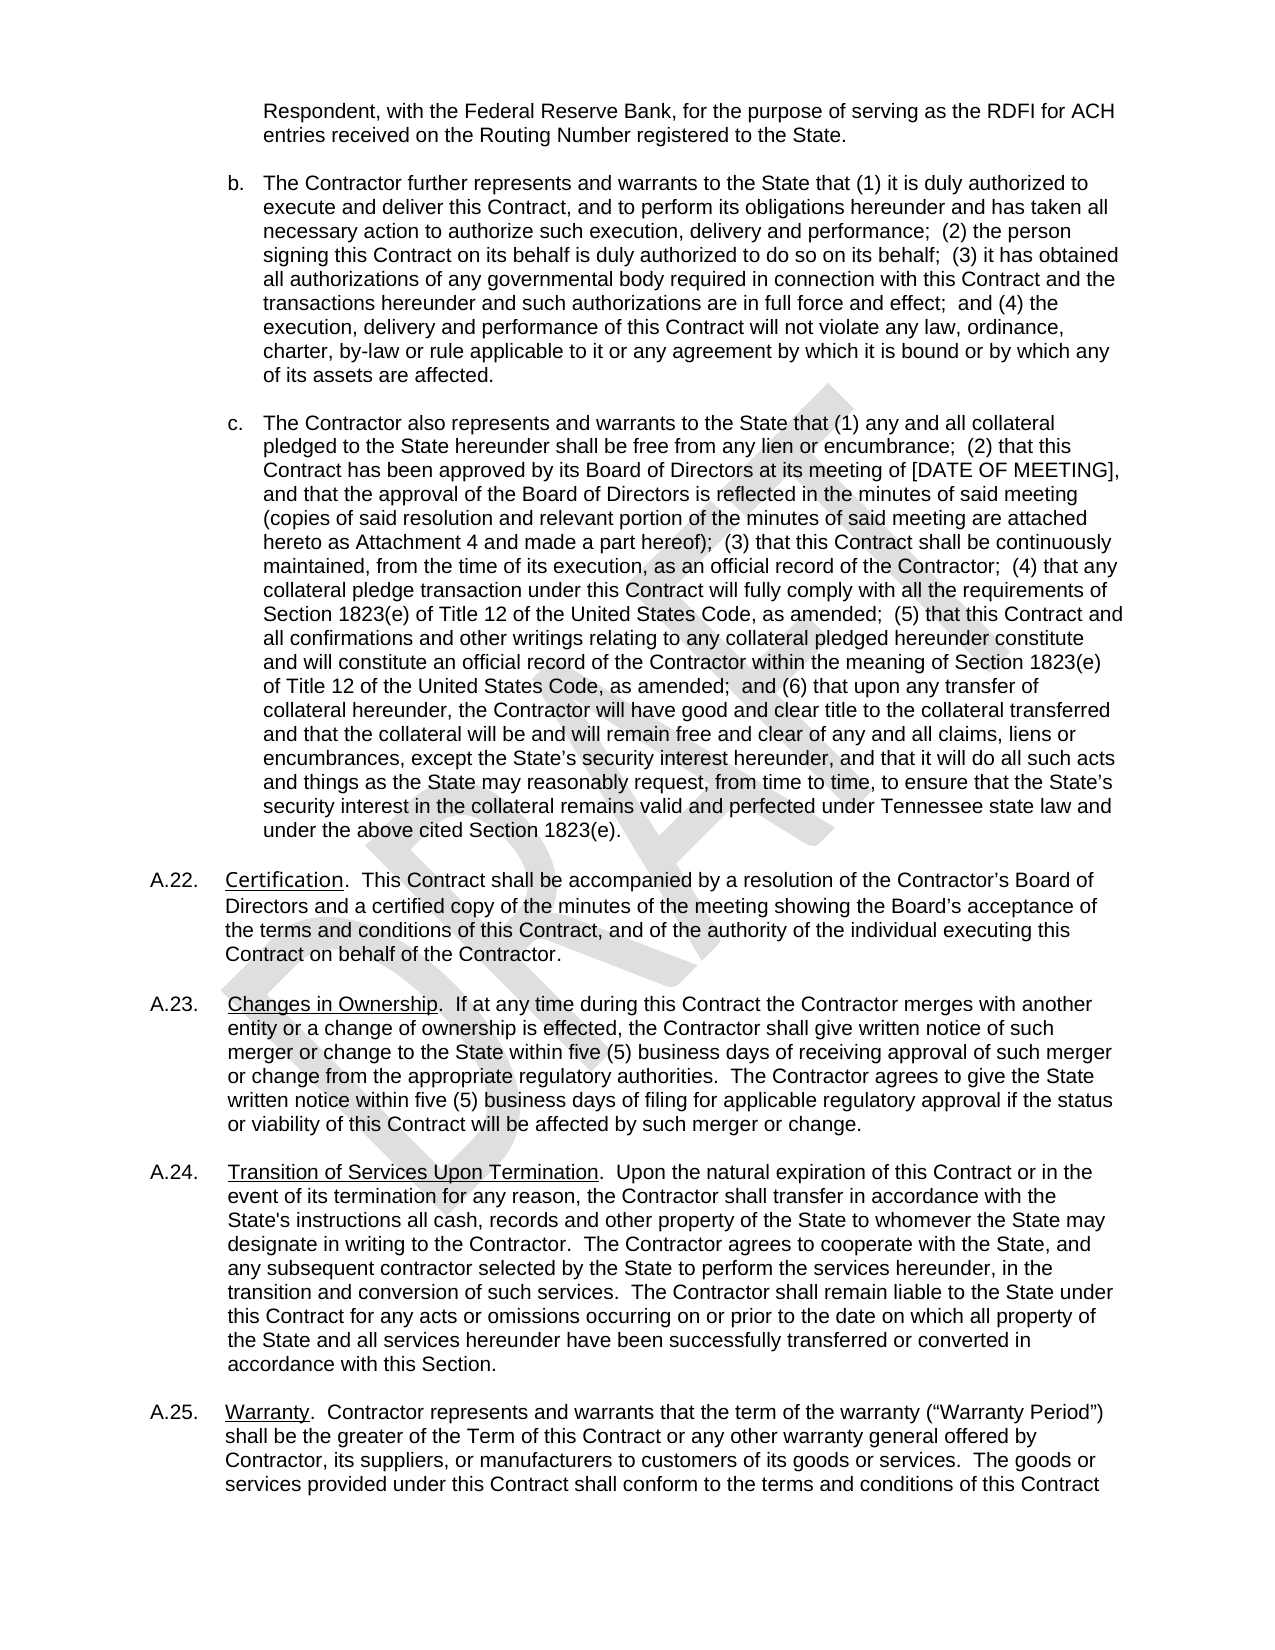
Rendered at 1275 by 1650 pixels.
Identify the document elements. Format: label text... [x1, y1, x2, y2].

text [150, 1399, 1125, 1495]
text A.24. Transition of Services Upon Termination. Upon the natural expiration of this Contract or in the event of its termination for any reason, the Contractor shall transfer in accordance with the State's instructions all cash, records and other property of the State to whomever the State may designate in writing to the Contractor. The Contractor agrees to cooperate with the State, and any subsequent contractor selected by the State to perform the services hereunder, in the transition and conversion of such services. The Contractor shall remain liable to the State under this Contract for any acts or omissions occurring on or prior to the date on which all property of the State and all services hereunder have been successfully transferred or converted in accordance with this Section. [150, 1160, 1125, 1376]
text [227, 99, 1125, 147]
text c. The Contractor also represents and warrants to the State that (1) any and all collateral pledged to the State hereunder shall be free from any lien or encumbrance; (2) that this Contract has been approved by its Board of Directors at its meeting of [DATE OF MEETING], and that the approval of the Board of Directors is reflected in the minutes of said meeting (copies of said resolution and relevant portion of the minutes of said meeting are attached hereto as Attachment 4 and made a part hereof); (3) that this Contract shall be continuously maintained, from the time of its execution, as an official record of the Contractor; (4) that any collateral pledge transaction under this Contract will fully comply with all the requirements of Section 1823(e) of Title 12 of the United States Code, as amended; (5) that this Contract and all confirmations and other writings relating to any collateral pledged hereunder constitute and will constitute an official record of the Contractor within the meaning of Section 1823(e) of Title 12 of the United States Code, as amended; and (6) that upon any transfer of collateral hereunder, the Contractor will have good and clear title to the collateral transferred and that the collateral will be and will remain free and clear of any and all claims, liens or encumbrances, except the State’s security interest hereunder, and that it will do all such acts and things as the State may reasonably request, from time to time, to ensure that the State’s security interest in the collateral remains valid and perfected under Tennessee state law and under the above cited Section 1823(e). [227, 410, 1125, 842]
text b. The Contractor further represents and warrants to the State that (1) it is duly authorized to execute and deliver this Contract, and to perform its obligations hereunder and has taken all necessary action to authorize such execution, delivery and performance; (2) the person signing this Contract on its behalf is duly authorized to do so on its behalf; (3) it has obtained all authorizations of any governmental body required in connection with this Contract and the transactions hereunder and such authorizations are in full force and effect; and (4) the execution, delivery and performance of this Contract will not violate any law, ordinance, charter, by-law or rule applicable to it or any agreement by which it is bound or by which any of its assets are affected. [227, 171, 1125, 386]
text A.23. Changes in Ownership. If at any time during this Contract the Contractor merges with another entity or a change of ownership is effected, the Contractor shall give written notice of such merger or change to the State within five (5) business days of receiving approval of such merger or change from the appropriate regulatory authorities. The Contractor agrees to give the State written notice within five (5) business days of filing for applicable regulatory approval if the status or viability of this Contract will be affected by such merger or change. [150, 992, 1125, 1136]
text A.22. Certification. This Contract shall be accompanied by a resolution of the Contractor’s Board of Directors and a certified copy of the minutes of the meeting showing the Board’s acceptance of the terms and conditions of this Contract, and of the authority of the individual executing this Contract on behalf of the Contractor. [150, 866, 1125, 966]
